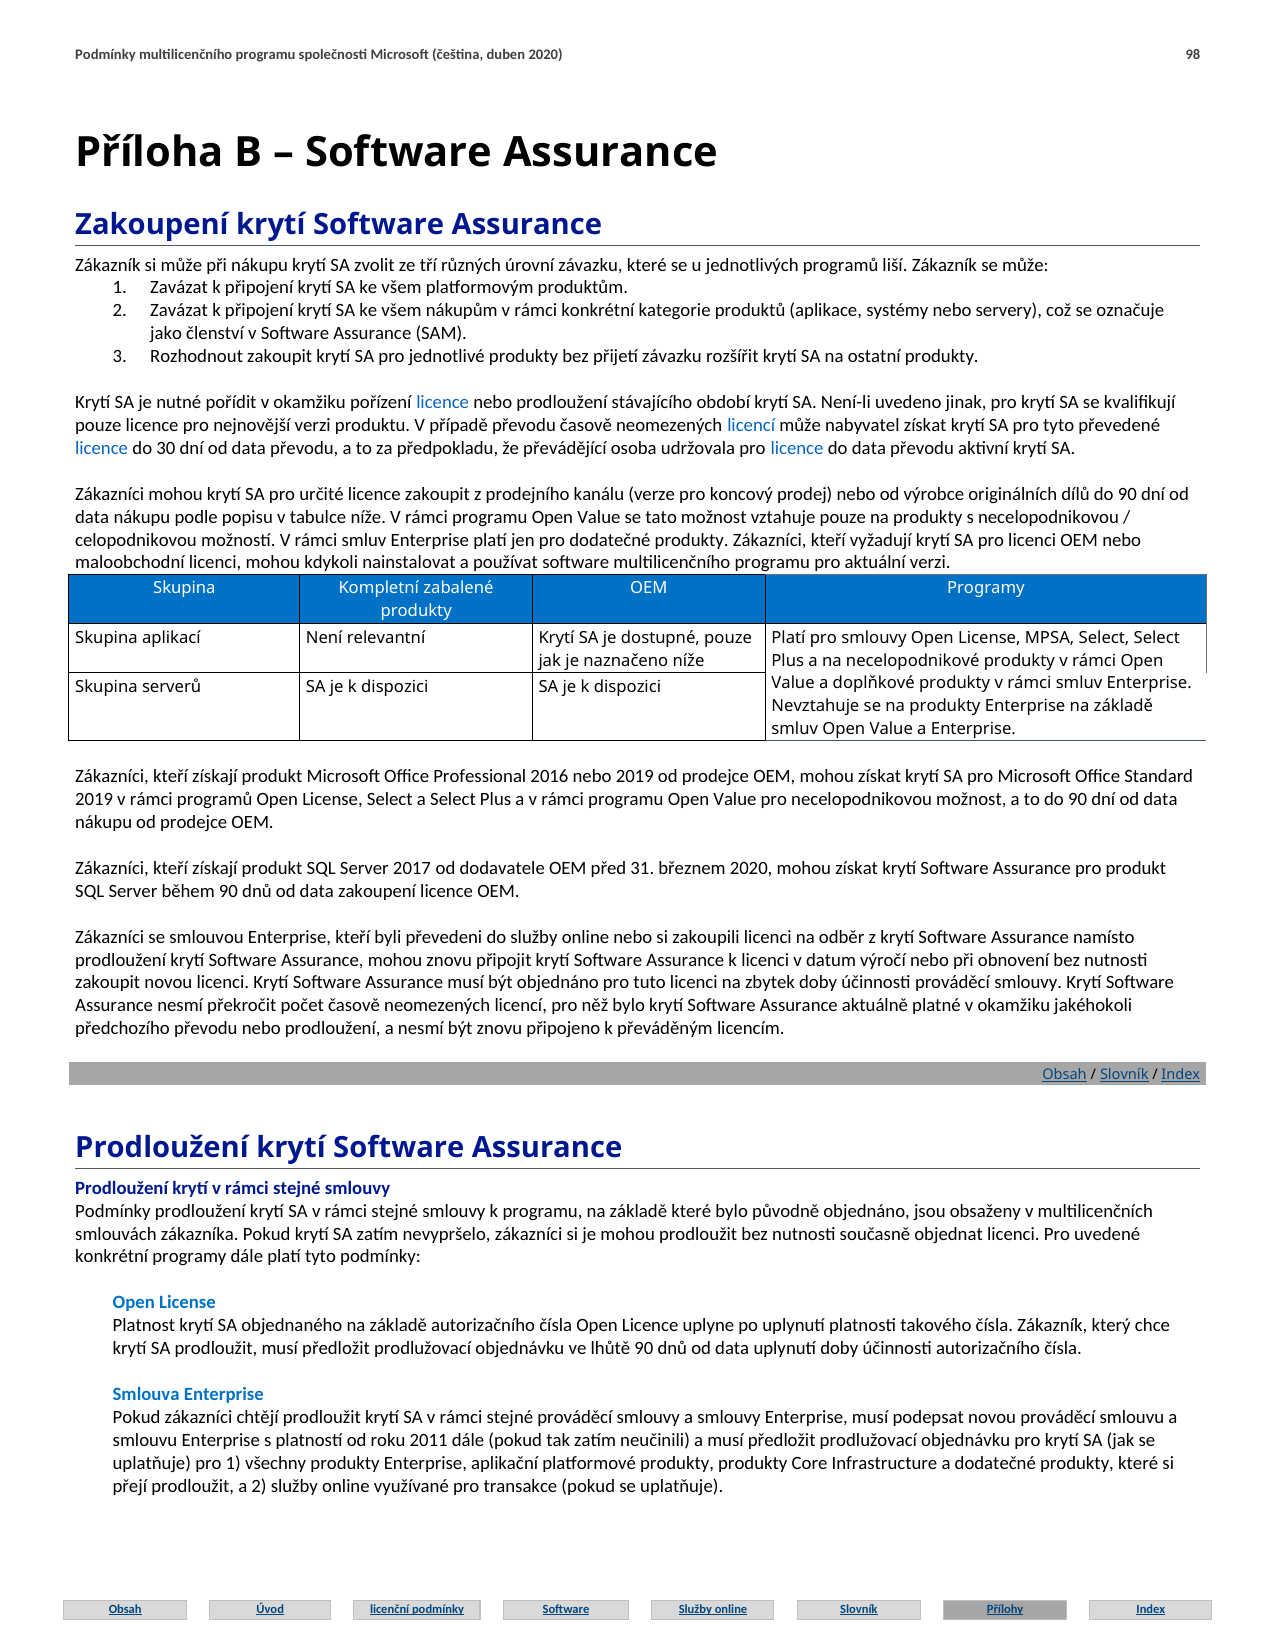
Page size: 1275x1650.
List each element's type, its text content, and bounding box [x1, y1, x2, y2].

list Zákazníci mohou krytí SA pro určité licence zakoupit z prodejního kanálu (verze pro koncový prodej) nebo od výrobce originálních dílů do 90 dní od data nákupu podle popisu v tabulce níže. V rámci programu Open Value se tato možnost vztahuje pouze na produkty s necelopodnikovou / celopodnikovou možností. V rámci smluv Enterprise platí jen pro dodatečné produkty. Zákazníci, kteří vyžadují krytí SA pro licenci OEM nebo maloobchodní licenci, mohou kdykoli nainstalovat a používat software multilicenčního programu pro aktuální verzi. [75, 482, 1200, 573]
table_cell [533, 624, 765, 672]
list Podmínky prodloužení krytí SA v rámci stejné smlouvy k programu, na základě které bylo původně objednáno, jsou obsaženy v multilicenčních smlouvách zákazníka. Pokud krytí SA zatím nevypršelo, zákazníci si je mohou prodloužit bez nutnosti současně objednat licenci. Pro uvedené konkrétní programy dále platí tyto podmínky: [75, 1199, 1200, 1267]
list Zákazníci, kteří získají produkt Microsoft Office Professional 2016 nebo 2019 od prodejce OEM, mohou získat krytí SA pro Microsoft Office Standard 2019 v rámci programů Open License, Select a Select Plus a v rámci programu Open Value pro necelopodnikovou možnost, a to do 90 dní od data nákupu od prodejce OEM. [75, 764, 1200, 833]
subtitle Smlouva Enterprise [112, 1382, 1200, 1405]
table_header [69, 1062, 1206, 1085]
list Zákazník si může při nákupu krytí SA zvolit ze tří různých úrovní závazku, které se u jednotlivých programů liší. Zákazník se může: [75, 253, 1200, 276]
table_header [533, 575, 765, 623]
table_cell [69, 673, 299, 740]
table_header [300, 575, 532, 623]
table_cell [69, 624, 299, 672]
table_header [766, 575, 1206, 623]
list Pokud zákazníci chtějí prodloužit krytí SA v rámci stejné prováděcí smlouvy a smlouvy Enterprise, musí podepsat novou prováděcí smlouvu a smlouvu Enterprise s platností od roku 2011 dále (pokud tak zatím neučinili) a musí předložit prodlužovací objednávku pro krytí SA (jak se uplatňuje) pro 1) všechny produkty Enterprise, aplikační platformové produkty, produkty Core Infrastructure a dodatečné produkty, které si přejí prodloužit, a 2) služby online využívané pro transakce (pokud se uplatňuje). [112, 1405, 1200, 1497]
subtitle Prodloužení krytí Software Assurance [75, 1127, 1200, 1168]
list Krytí SA je nutné pořídit v okamžiku pořízení licence nebo prodloužení stávajícího období krytí SA. Není-li uvedeno jinak, pro krytí SA se kvalifikují pouze licence pro nejnovější verzi produktu. V případě převodu časově neomezených licencí může nabyvatel získat krytí SA pro tyto převedené licence do 30 dní od data převodu, a to za předpokladu, že převádějící osoba udržovala pro licence do data převodu aktivní krytí SA. [75, 390, 1200, 459]
list Zákazníci, kteří získají produkt SQL Server 2017 od dodavatele OEM před 31. březnem 2020, mohou získat krytí Software Assurance pro produkt SQL Server během 90 dnů od data zakoupení licence OEM. [75, 856, 1200, 902]
list Zavázat k připojení krytí SA ke všem nákupům v rámci konkrétní kategorie produktů (aplikace, systémy nebo servery), což se označuje jako členství v Software Assurance (SAM). [112, 298, 1200, 344]
subtitle Příloha B – Software Assurance [75, 122, 1200, 179]
list Platnost krytí SA objednaného na základě autorizačního čísla Open Licence uplyne po uplynutí platnosti takového čísla. Zákazník, který chce krytí SA prodloužit, musí předložit prodlužovací objednávku ve lhůtě 90 dnů od data uplynutí doby účinnosti autorizačního čísla. [112, 1313, 1200, 1359]
subtitle Zakoupení krytí Software Assurance [75, 204, 1200, 245]
list Zavázat k připojení krytí SA ke všem platformovým produktům. [112, 276, 1200, 298]
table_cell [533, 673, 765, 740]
list Zákazníci se smlouvou Enterprise, kteří byli převedeni do služby online nebo si zakoupili licenci na odběr z krytí Software Assurance namísto prodloužení krytí Software Assurance, mohou znovu připojit krytí Software Assurance k licenci v datum výročí nebo při obnovení bez nutnosti zakoupit novou licenci. Krytí Software Assurance musí být objednáno pro tuto licenci na zbytek doby účinnosti prováděcí smlouvy. Krytí Software Assurance nesmí překročit počet časově neomezených licencí, pro něž bylo krytí Software Assurance aktuálně platné v okamžiku jakéhokoli předchozího převodu nebo prodloužení, a nesmí být znovu připojeno k převáděným licencím. [75, 925, 1200, 1039]
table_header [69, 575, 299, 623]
subtitle Open License [112, 1290, 1200, 1313]
subtitle Prodloužení krytí v rámci stejné smlouvy [75, 1176, 1200, 1199]
list Rozhodnout zakoupit krytí SA pro jednotlivé produkty bez přijetí závazku rozšířit krytí SA na ostatní produkty. [112, 344, 1200, 367]
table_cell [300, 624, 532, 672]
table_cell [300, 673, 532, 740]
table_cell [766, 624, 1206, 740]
